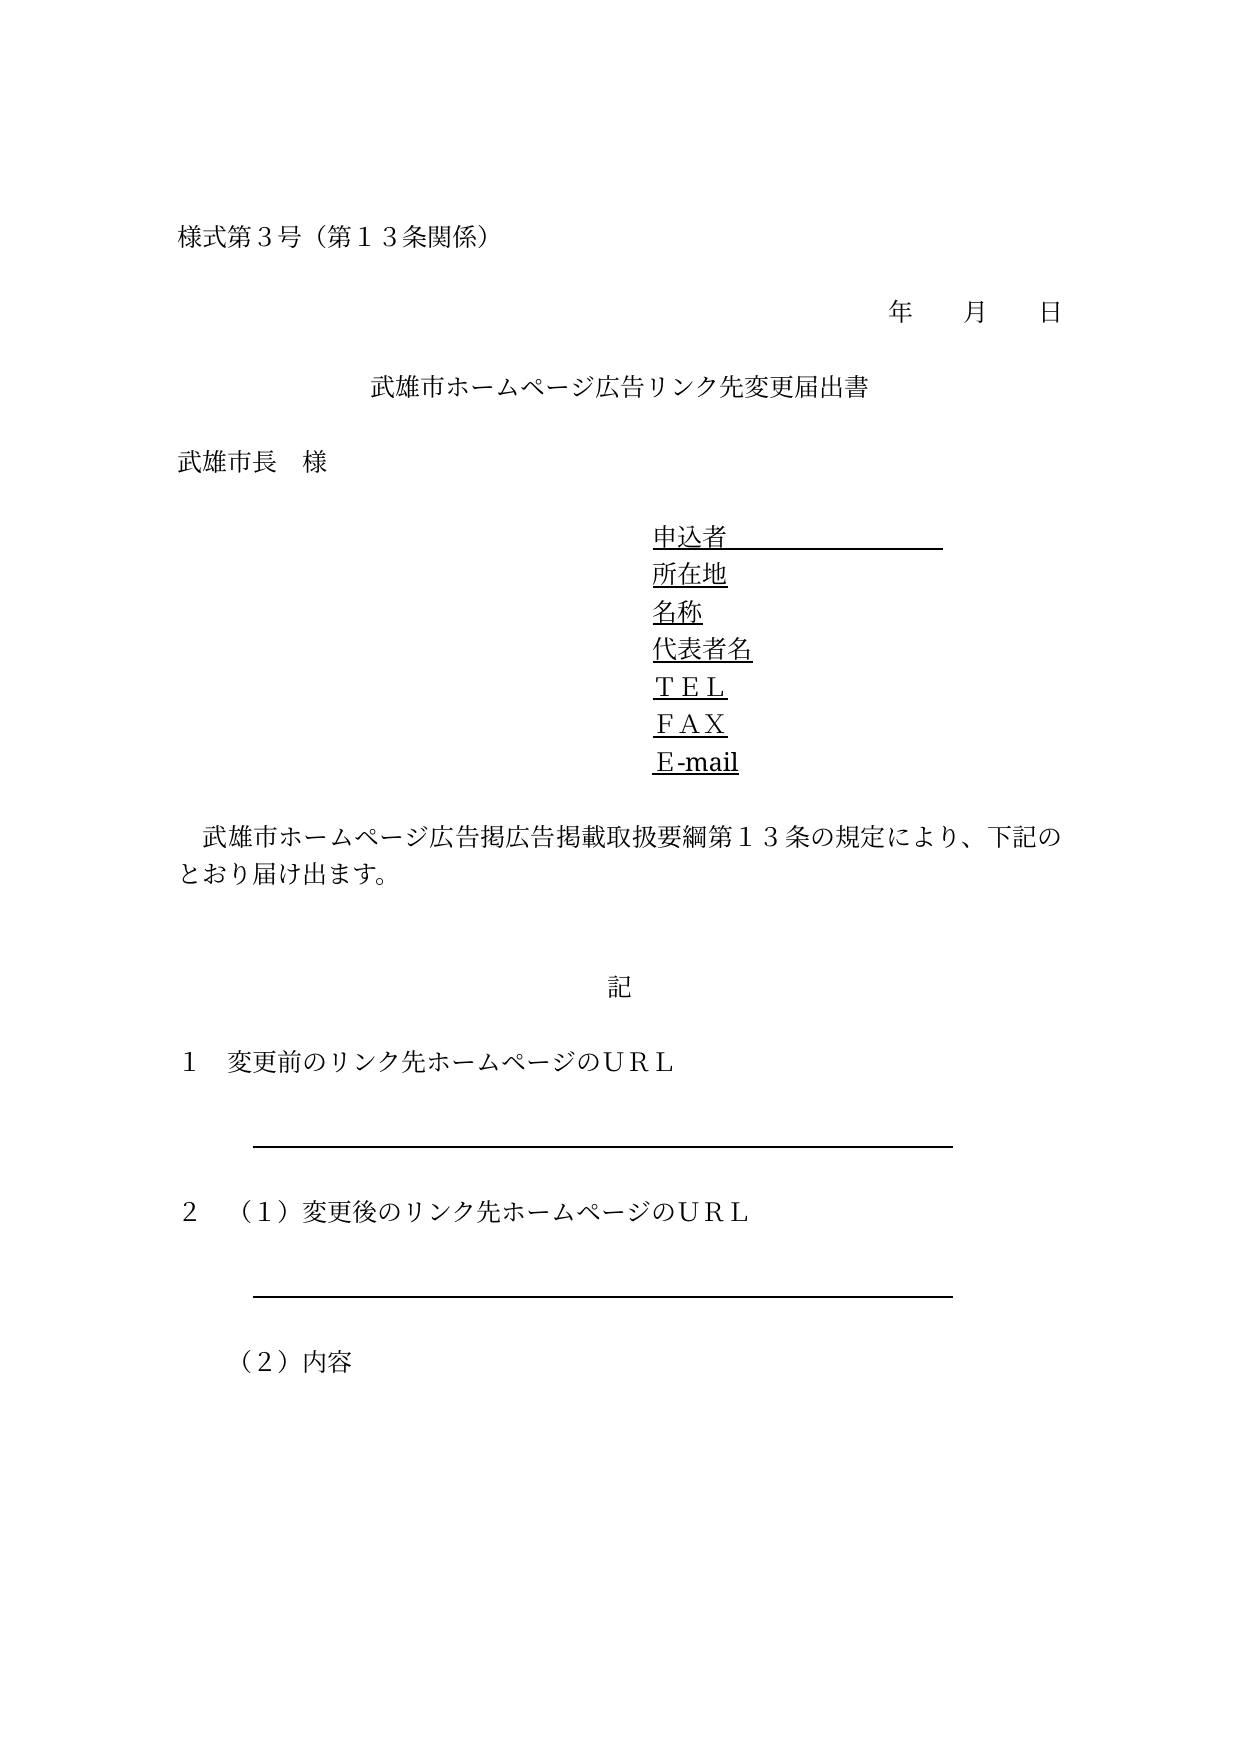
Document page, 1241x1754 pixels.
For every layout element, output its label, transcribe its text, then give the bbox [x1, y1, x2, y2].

text 年 月 日 [177, 292, 1063, 329]
text 様式第３号（第１３条関係） [177, 217, 1063, 254]
text 所在地 [177, 554, 1063, 592]
text １ 変更前のリンク先ホームページのＵＲＬ [177, 1042, 1063, 1079]
text 代表者名 [177, 629, 1063, 667]
text ＦＡＸ [177, 704, 1063, 742]
text 武雄市長 様 [177, 442, 1063, 479]
text 名称 [177, 592, 1063, 629]
text 記 [177, 967, 1063, 1004]
text ＴＥＬ [177, 667, 1063, 704]
text ２ （１）変更後のリンク先ホームページのＵＲＬ [177, 1192, 1063, 1229]
text 武雄市ホームページ広告掲広告掲載取扱要綱第１３条の規定により、下記のとおり届け出ます。 [177, 817, 1063, 892]
text （２）内容 [177, 1342, 1063, 1379]
text 申込者 [177, 517, 1063, 554]
text 武雄市ホームページ広告リンク先変更届出書 [177, 367, 1063, 404]
text Ｅ-mail [177, 742, 1063, 779]
